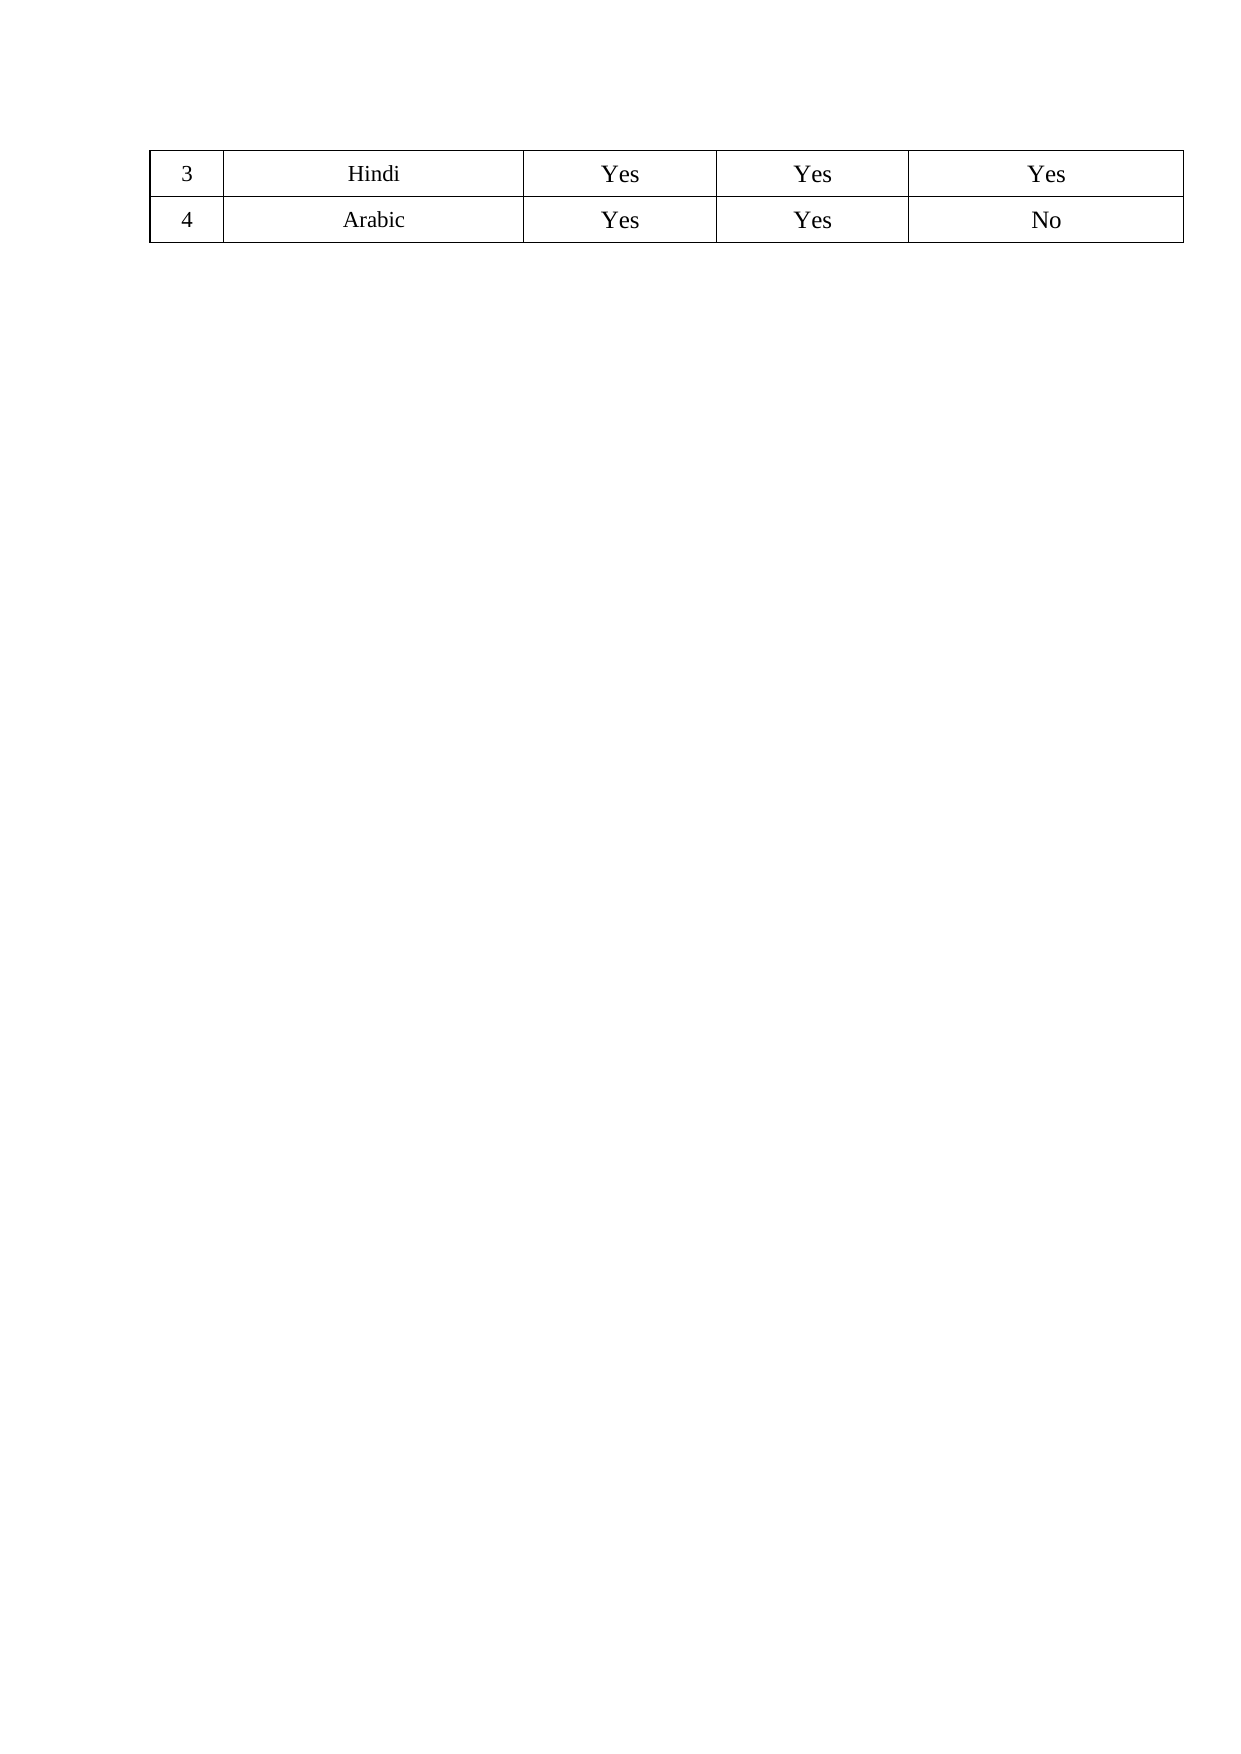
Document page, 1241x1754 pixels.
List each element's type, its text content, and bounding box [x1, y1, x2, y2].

table_cell No [909, 197, 1183, 242]
table_cell Hindi [224, 151, 523, 196]
table_cell Arabic [224, 197, 523, 242]
table_cell Yes [717, 151, 908, 196]
table_cell Yes [909, 151, 1183, 196]
table_cell 3 [151, 151, 223, 196]
table_cell Yes [524, 151, 716, 196]
table_cell Yes [524, 197, 716, 242]
table_cell Yes [717, 197, 908, 242]
table_cell 4 [151, 197, 223, 242]
